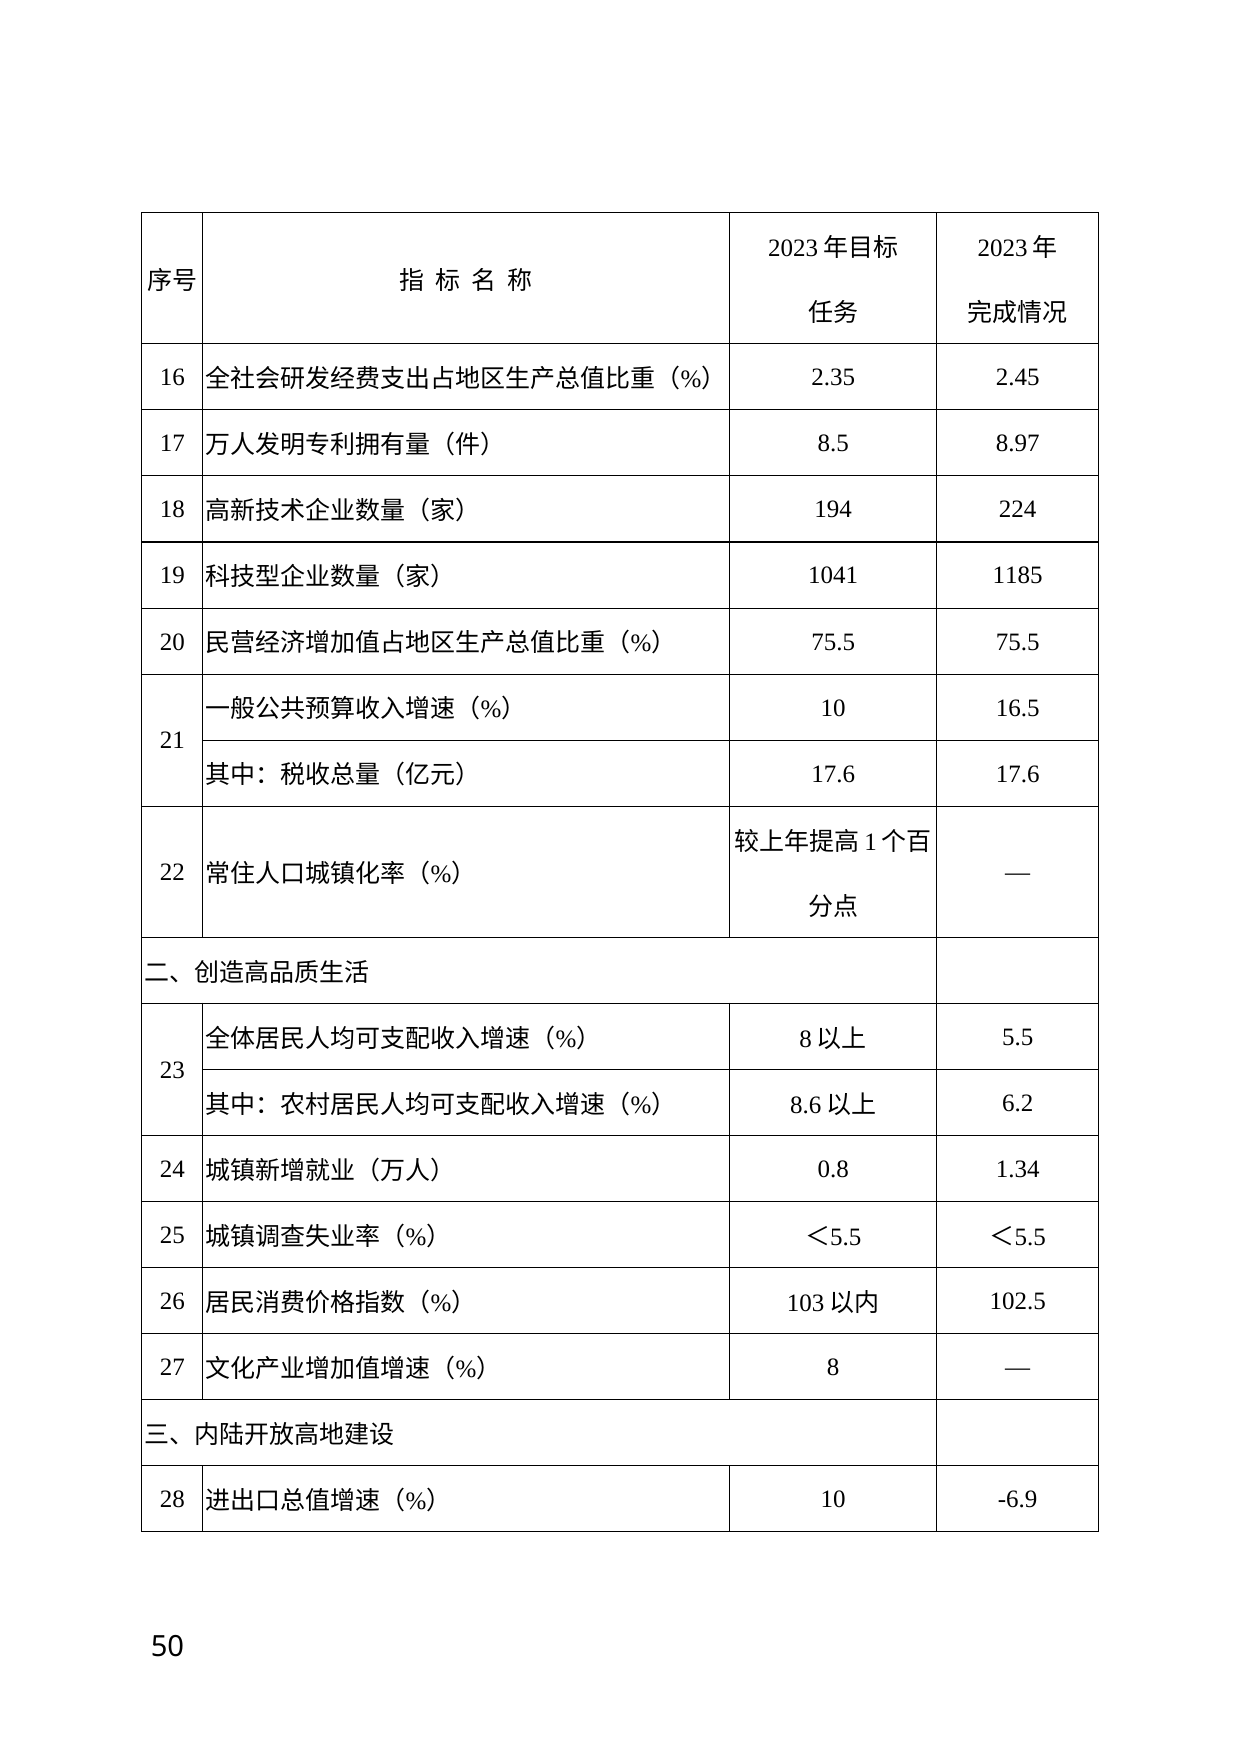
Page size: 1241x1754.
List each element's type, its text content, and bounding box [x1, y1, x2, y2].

table_header 指 标 名 称 [203, 213, 729, 343]
table_cell [937, 938, 1098, 1003]
table_cell 75.5 [730, 609, 936, 673]
table_cell 城镇新增就业（万人） [203, 1136, 729, 1201]
table_cell 其中：税收总量（亿元） [203, 741, 729, 806]
table_cell [937, 1400, 1098, 1465]
table_cell — [937, 1334, 1098, 1399]
table_cell 23 [142, 1004, 202, 1135]
table_cell 17.6 [937, 741, 1098, 806]
table_header 序号 [142, 213, 202, 343]
table_cell 224 [937, 476, 1098, 541]
table_cell 较上年提高1个百分点 [730, 807, 936, 937]
table_cell 16.5 [937, 675, 1098, 739]
table_cell 8.5 [730, 410, 936, 475]
table_cell 28 [142, 1466, 202, 1531]
table_cell 19 [142, 543, 202, 607]
table_cell 一般公共预算收入增速（%） [203, 675, 729, 739]
table_cell 17.6 [730, 741, 936, 806]
table_cell — [937, 807, 1098, 937]
table_cell 17 [142, 410, 202, 475]
table_cell 城镇调查失业率（%） [203, 1202, 729, 1267]
table_cell 8.6以上 [730, 1070, 936, 1135]
table_header 2023年 完成情况 [937, 213, 1098, 343]
table_cell ＜5.5 [730, 1202, 936, 1267]
table_cell 75.5 [937, 609, 1098, 673]
table_cell 8.97 [937, 410, 1098, 475]
table_cell 102.5 [937, 1268, 1098, 1333]
table_cell 21 [142, 675, 202, 806]
table_cell 26 [142, 1268, 202, 1333]
table_cell 25 [142, 1202, 202, 1267]
table_header 2023年目标 任务 [730, 213, 936, 343]
table_cell 194 [730, 476, 936, 541]
table_cell 5.5 [937, 1004, 1098, 1069]
table_cell 1041 [730, 543, 936, 607]
table_cell 居民消费价格指数（%） [203, 1268, 729, 1333]
table_cell 6.2 [937, 1070, 1098, 1135]
table_cell ＜5.5 [937, 1202, 1098, 1267]
table_cell 科技型企业数量（家） [203, 543, 729, 607]
table_cell 2.35 [730, 344, 936, 409]
table_cell 10 [730, 675, 936, 739]
table_cell 其中：农村居民人均可支配收入增速（%） [203, 1070, 729, 1135]
table_cell 18 [142, 476, 202, 541]
table_cell 常住人口城镇化率（%） [203, 807, 729, 937]
table_cell 高新技术企业数量（家） [203, 476, 729, 541]
table_cell 22 [142, 807, 202, 937]
table_cell -6.9 [937, 1466, 1098, 1531]
table_cell 二、创造高品质生活 [142, 938, 936, 1003]
table_cell 8以上 [730, 1004, 936, 1069]
table_cell 10 [730, 1466, 936, 1531]
table_cell 20 [142, 609, 202, 673]
table_cell 1.34 [937, 1136, 1098, 1201]
table_cell 万人发明专利拥有量（件） [203, 410, 729, 475]
table_cell 全社会研发经费支出占地区生产总值比重（%） [203, 344, 729, 409]
table_cell 2.45 [937, 344, 1098, 409]
table_cell 民营经济增加值占地区生产总值比重（%） [203, 609, 729, 673]
table_cell 24 [142, 1136, 202, 1201]
table_cell 8 [730, 1334, 936, 1399]
table_cell 全体居民人均可支配收入增速（%） [203, 1004, 729, 1069]
table_cell 27 [142, 1334, 202, 1399]
table_cell 103以内 [730, 1268, 936, 1333]
table_cell 文化产业增加值增速（%） [203, 1334, 729, 1399]
table_cell 1185 [937, 543, 1098, 607]
table_cell 三、内陆开放高地建设 [142, 1400, 936, 1465]
table_cell 16 [142, 344, 202, 409]
table_cell 0.8 [730, 1136, 936, 1201]
table_cell 进出口总值增速（%） [203, 1466, 729, 1531]
